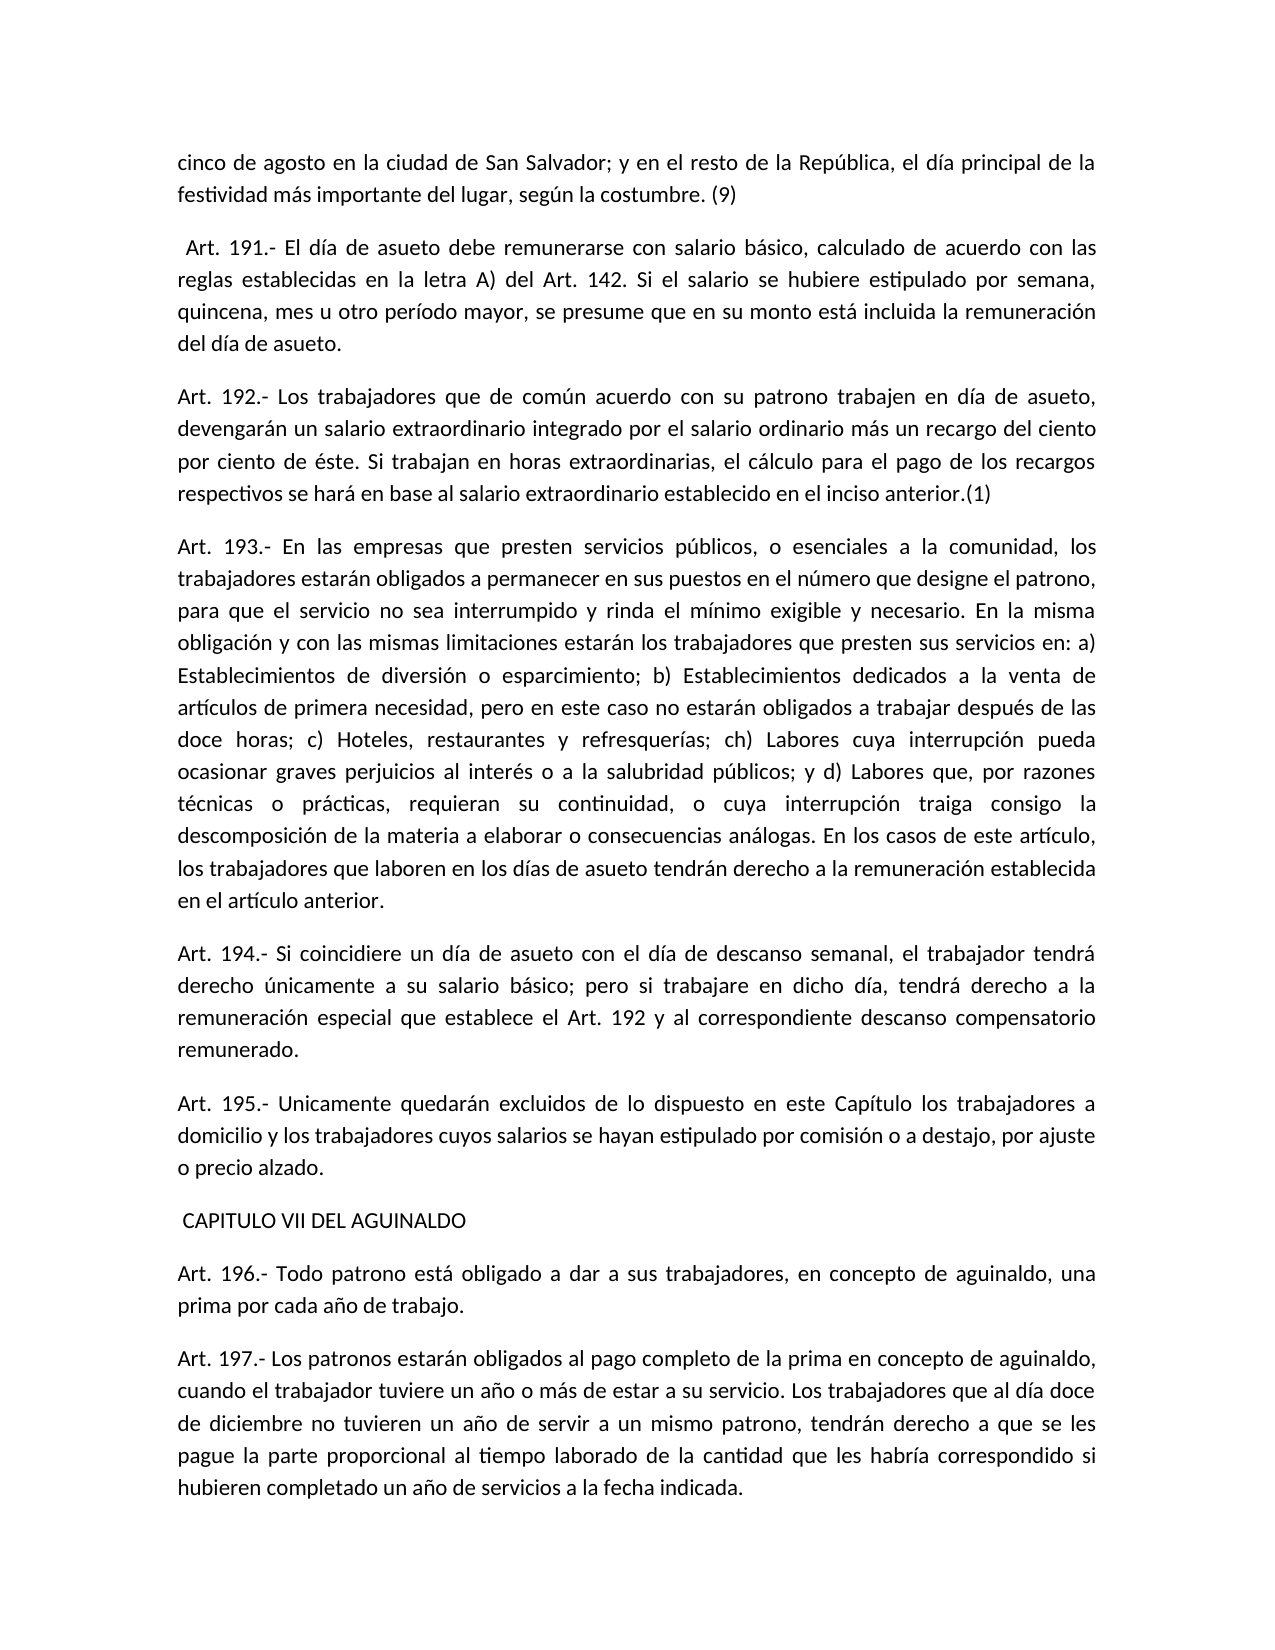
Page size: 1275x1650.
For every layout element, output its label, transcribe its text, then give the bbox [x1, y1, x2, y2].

text Art. 194.- Si coincidiere un día de asueto con el día de descanso semanal, el trabajador tendrá derecho únicamente a su salario básico; pero si trabajare en dicho día, tendrá derecho a la remuneración especial que establece el Art. 192 y al correspondiente descanso compensatorio remunerado. [177, 939, 1098, 1064]
text Art. 192.- Los trabajadores que de común acuerdo con su patrono trabajen en día de asueto, devengarán un salario extraordinario integrado por el salario ordinario más un recargo del ciento por ciento de éste. Si trabajan en horas extraordinarias, el cálculo para el pago de los recargos respectivos se hará en base al salario extraordinario establecido en el inciso anterior.(1) [177, 382, 1098, 507]
text Art. 196.- Todo patrono está obligado a dar a sus trabajadores, en concepto de aguinaldo, una prima por cada año de trabajo. [177, 1259, 1098, 1319]
text Art. 193.- En las empresas que presten servicios públicos, o esenciales a la comunidad, los trabajadores estarán obligados a permanecer en sus puestos en el número que designe el patrono, para que el servicio no sea interrumpido y rinda el mínimo exigible y necesario. En la misma obligación y con las mismas limitaciones estarán los trabajadores que presten sus servicios en: a) Establecimientos de diversión o esparcimiento; b) Establecimientos dedicados a la venta de artículos de primera necesidad, pero en este caso no estarán obligados a trabajar después de las doce horas; c) Hoteles, restaurantes y refresquerías; ch) Labores cuya interrupción pueda ocasionar graves perjuicios al interés o a la salubridad públicos; y d) Labores que, por razones técnicas o prácticas, requieran su continuidad, o cuya interrupción traiga consigo la descomposición de la materia a elaborar o consecuencias análogas. En los casos de este artículo, los trabajadores que laboren en los días de asueto tendrán derecho a la remuneración establecida en el artículo anterior. [177, 532, 1098, 914]
text Art. 197.- Los patronos estarán obligados al pago completo de la prima en concepto de aguinaldo, cuando el trabajador tuviere un año o más de estar a su servicio. Los trabajadores que al día doce de diciembre no tuvieren un año de servir a un mismo patrono, tendrán derecho a que se les pague la parte proporcional al tiempo laborado de la cantidad que les habría correspondido si hubieren completado un año de servicios a la fecha indicada. [177, 1344, 1098, 1501]
text Art. 191.- El día de asueto debe remunerarse con salario básico, calculado de acuerdo con las reglas establecidas en la letra A) del Art. 142. Si el salario se hubiere estipulado por semana, quincena, mes u otro período mayor, se presume que en su monto está incluida la remuneración del día de asueto. [177, 233, 1098, 357]
text CAPITULO VII DEL AGUINALDO [177, 1206, 1098, 1234]
text Art. 195.- Unicamente quedarán excluidos de lo dispuesto en este Capítulo los trabajadores a domicilio y los trabajadores cuyos salarios se hayan estipulado por comisión o a destajo, por ajuste o precio alzado. [177, 1089, 1098, 1181]
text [177, 148, 1098, 208]
